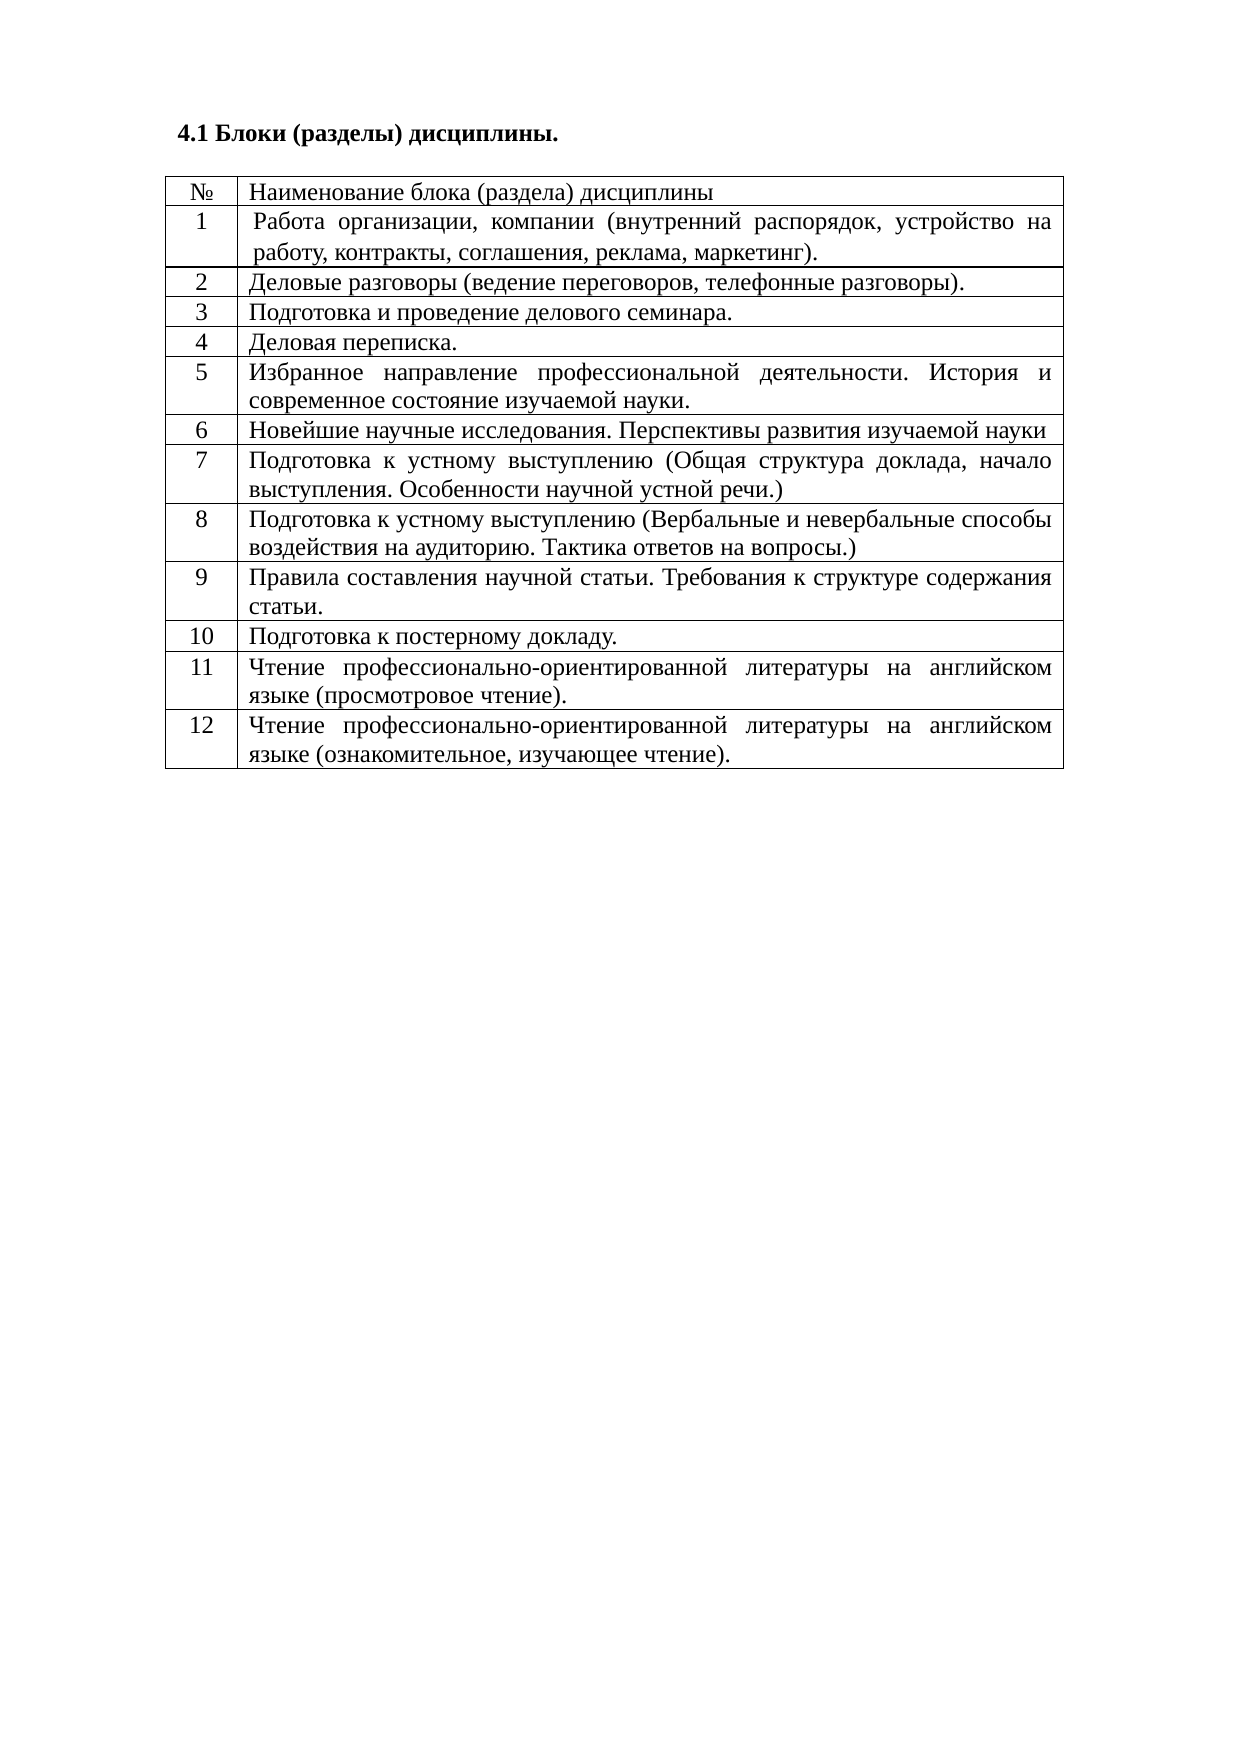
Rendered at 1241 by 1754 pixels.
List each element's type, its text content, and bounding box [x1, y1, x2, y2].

table_cell 2 [166, 268, 237, 296]
table_cell Избранное направление профессиональной деятельности. История и современное состояние изучаемой науки. [238, 357, 1063, 414]
table_cell Чтение профессионально-ориентированной литературы на английском языке (ознакомительное, изучающее чтение). [238, 710, 1063, 768]
table_cell 9 [166, 562, 237, 620]
table_cell 4 [166, 327, 237, 356]
table_cell Деловые разговоры (ведение переговоров, телефонные разговоры). [238, 268, 1063, 296]
table_cell Новейшие научные исследования. Перспективы развития изучаемой науки [238, 415, 1063, 444]
table_cell 7 [166, 445, 237, 503]
table_header Наименование блока (раздела) дисциплины [238, 177, 1063, 205]
table_cell Деловая переписка. [238, 327, 1063, 356]
table_cell 12 [166, 710, 237, 768]
table_cell Подготовка и проведение делового семинара. [238, 297, 1063, 326]
table_cell 11 [166, 652, 237, 709]
table_cell Работа организации, компании (внутренний распорядок, устройство на работу, контракты, соглашения, реклама, маркетинг). [238, 206, 1063, 266]
table_header № [166, 177, 237, 205]
table_cell Подготовка к постерному докладу. [238, 621, 1063, 651]
table_cell 3 [166, 297, 237, 326]
table_cell Правила составления научной статьи. Требования к структуре содержания статьи. [238, 562, 1063, 620]
table_cell Чтение профессионально-ориентированной литературы на английском языке (просмотровое чтение). [238, 652, 1063, 709]
table_cell 1 [166, 206, 237, 266]
text 4.1 Блоки (разделы) дисциплины. [177, 118, 1152, 147]
table_cell Подготовка к устному выступлению (Общая структура доклада, начало выступления. Особенности научной устной речи.) [238, 445, 1063, 503]
table_cell Подготовка к устному выступлению (Вербальные и невербальные способы воздействия на аудиторию. Тактика ответов на вопросы.) [238, 504, 1063, 561]
table_cell 6 [166, 415, 237, 444]
table_cell 5 [166, 357, 237, 414]
table_cell 10 [166, 621, 237, 651]
table_cell 8 [166, 504, 237, 561]
